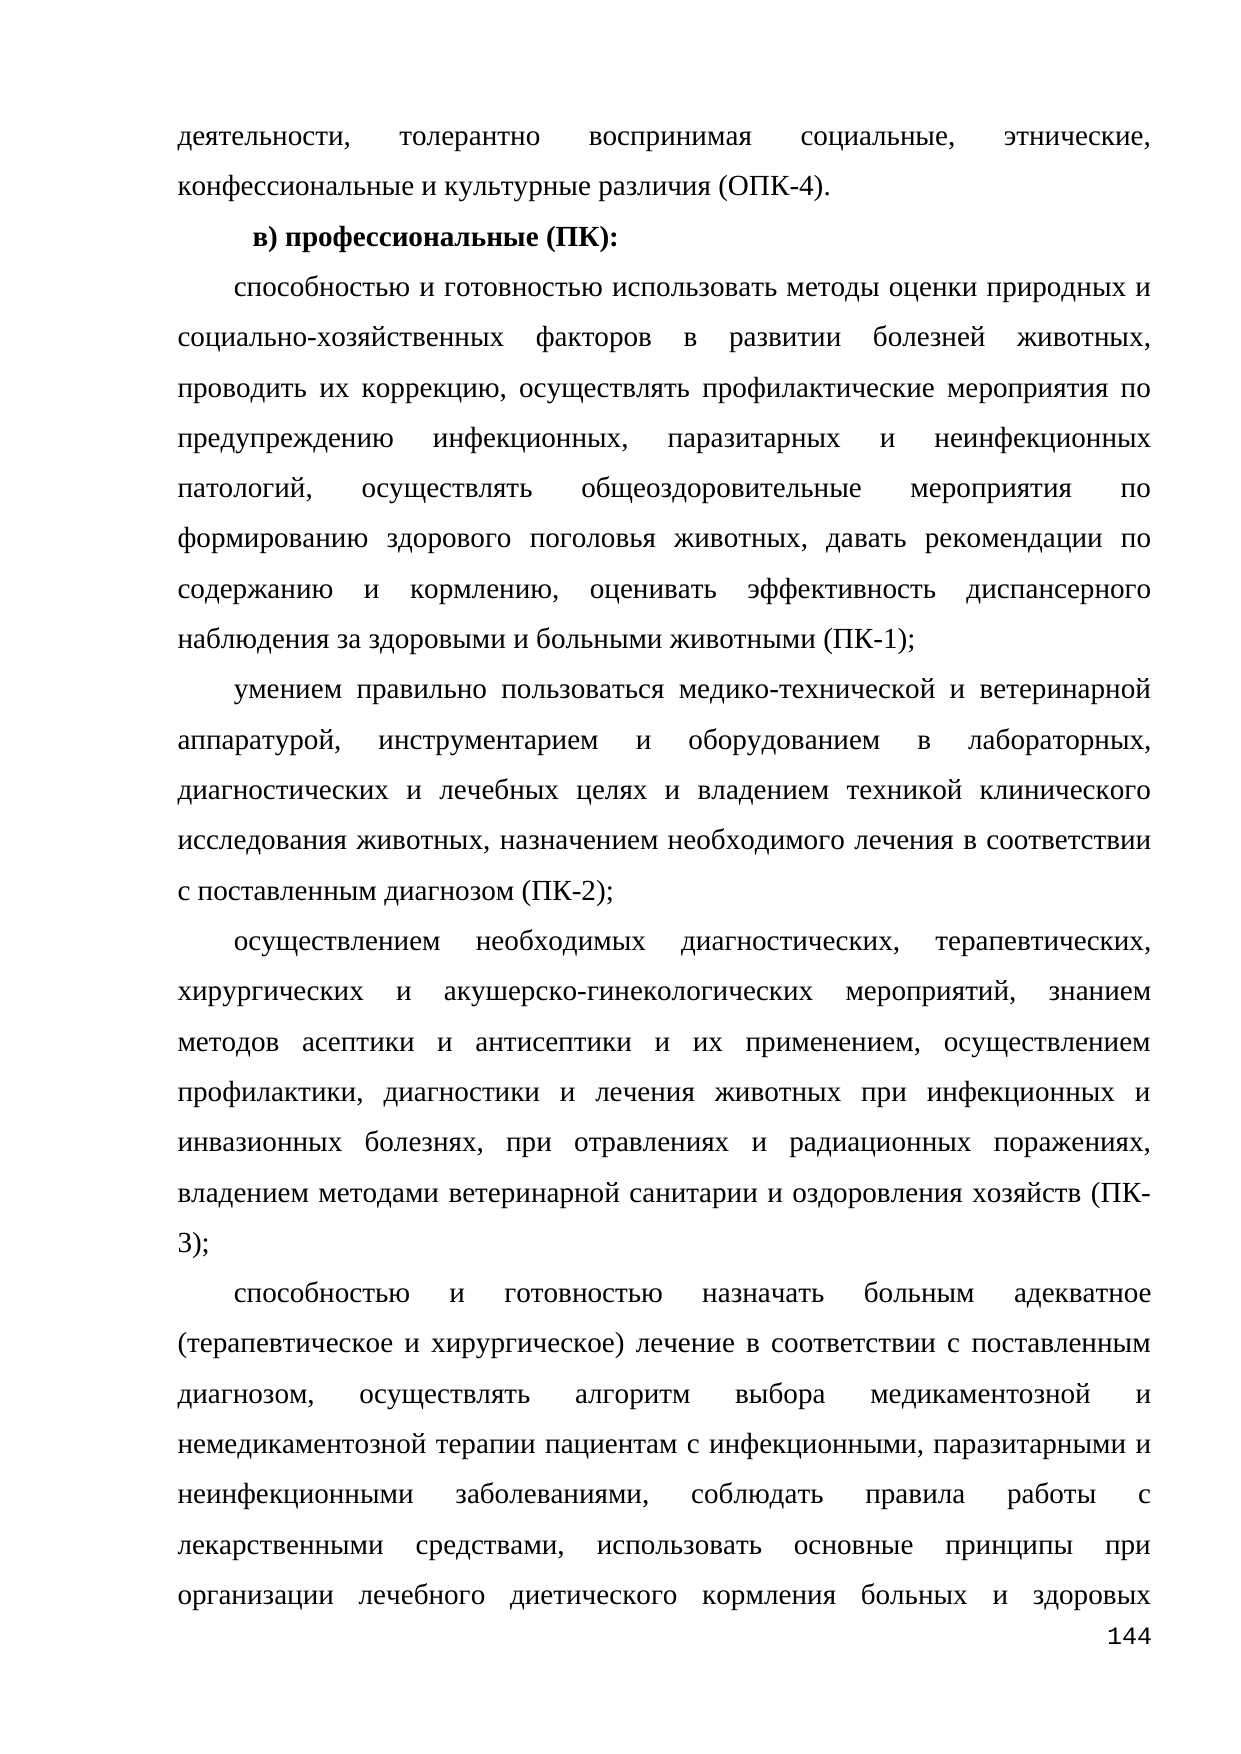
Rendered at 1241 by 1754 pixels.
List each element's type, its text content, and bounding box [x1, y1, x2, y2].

text в) профессиональные (ПК): [179, 219, 1149, 252]
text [177, 1275, 1152, 1611]
text способностью и готовностью использовать методы оценки природных и социально-хозяйственных факторов в развитии болезней животных, проводить их коррекцию, осуществлять профилактические мероприятия по предупреждению инфекционных, паразитарных и неинфекционных патологий, осуществлять общеоздоровительные мероприятия по формированию здорового поголовья животных, давать рекомендации по содержанию и кормлению, оценивать эффективность диспансерного наблюдения за здоровыми и больными животными (ПК-1); [177, 269, 1152, 655]
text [177, 118, 1152, 202]
text осуществлением необходимых диагностических, терапевтических, хирургических и акушерско-гинекологических мероприятий, знанием методов асептики и антисептики и их применением, осуществлением профилактики, диагностики и лечения животных при инфекционных и инвазионных болезнях, при отравлениях и радиационных поражениях, владением методами ветеринарной санитарии и оздоровления хозяйств (ПК-3); [177, 923, 1152, 1258]
text умением правильно пользоваться медико-технической и ветеринарной аппаратурой, инструментарием и оборудованием в лабораторных, диагностических и лечебных целях и владением техникой клинического исследования животных, назначением необходимого лечения в соответствии с поставленным диагнозом (ПК-2); [177, 672, 1152, 906]
